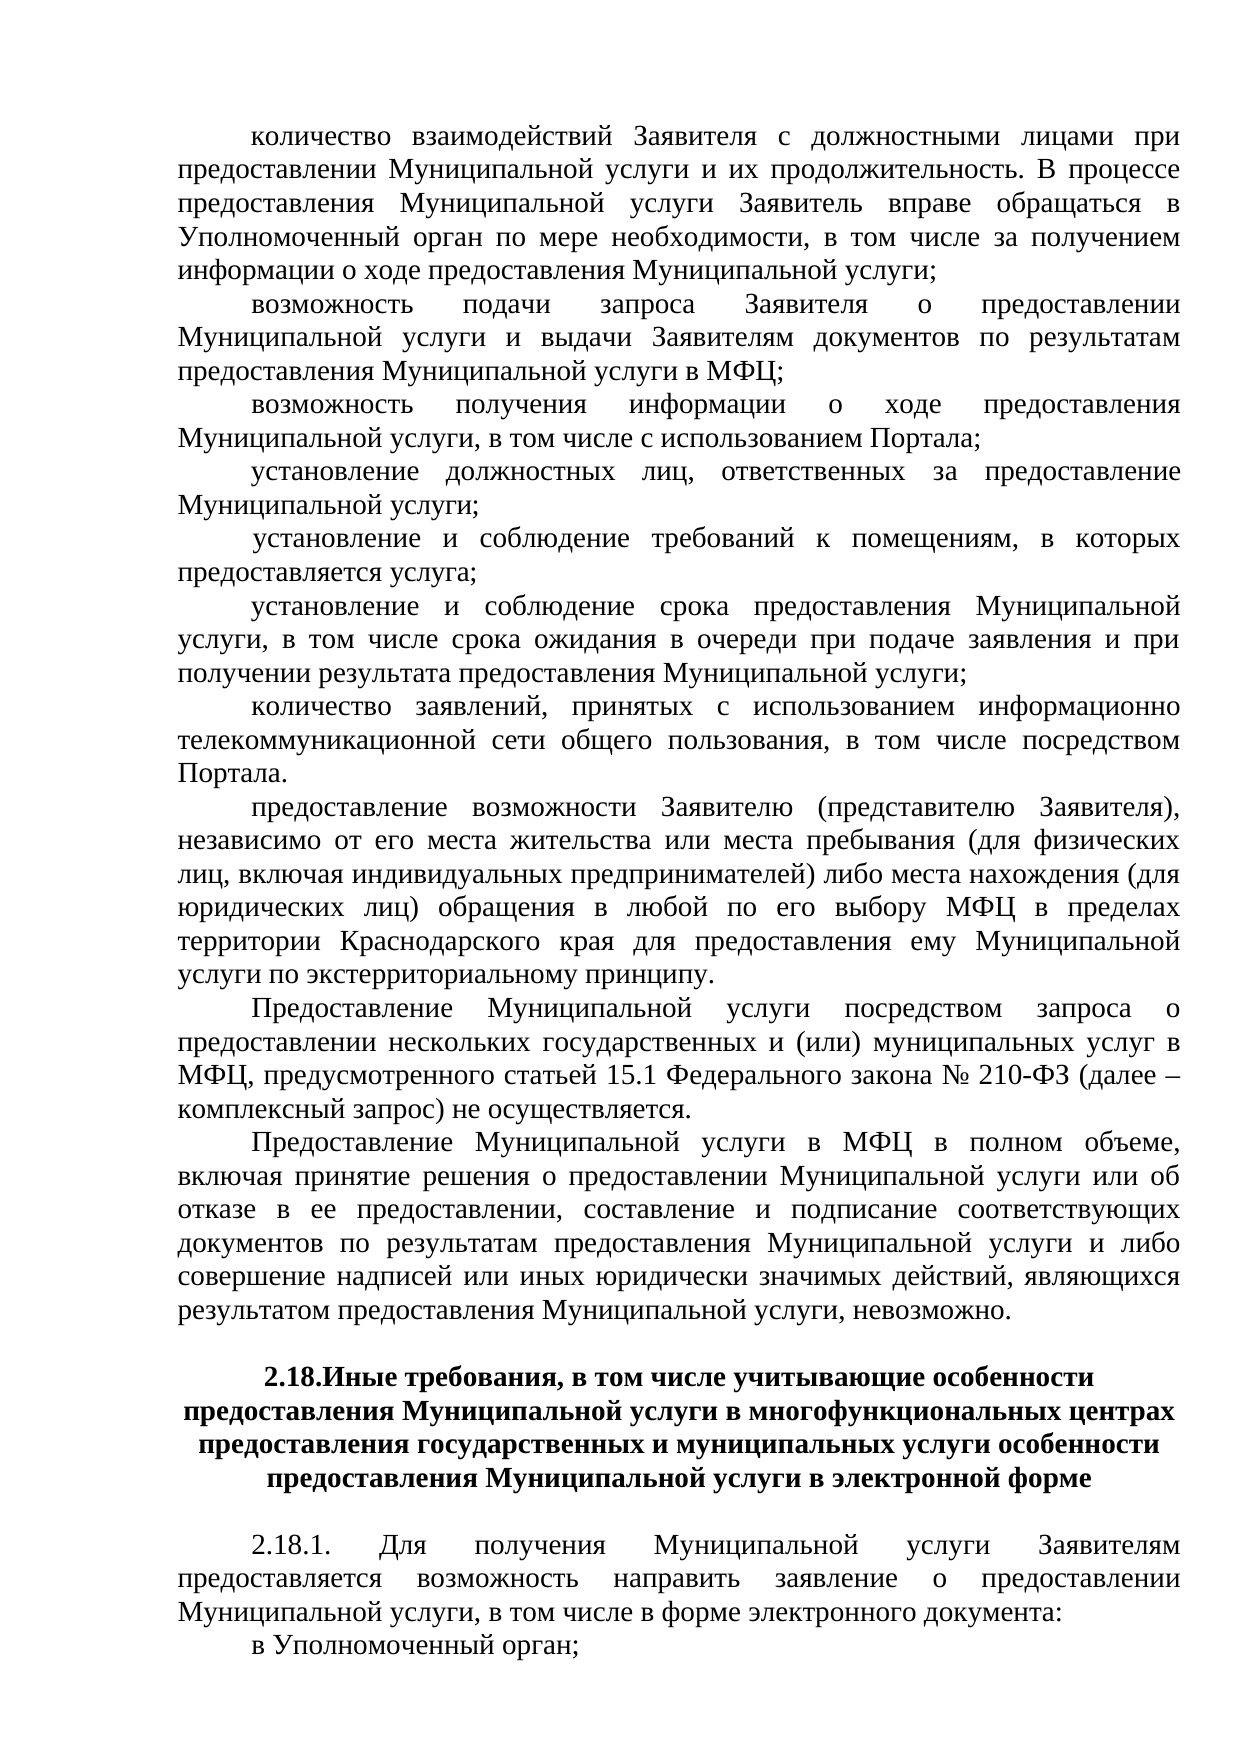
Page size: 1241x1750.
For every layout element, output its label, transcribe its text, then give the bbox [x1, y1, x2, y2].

text установление и соблюдение срока предоставления Муниципальной услуги, в том числе срока ожидания в очереди при подаче заявления и при получении результата предоставления Муниципальной услуги; [177, 588, 1181, 688]
text количество взаимодействий Заявителя с должностными лицами при предоставлении Муниципальной услуги и их продолжительность. В процессе предоставления Муниципальной услуги Заявитель вправе обращаться в Уполномоченный орган по мере необходимости, в том числе за получением информации о ходе предоставления Муниципальной услуги; [177, 118, 1181, 286]
text Предоставление Муниципальной услуги посредством запроса о предоставлении нескольких государственных и (или) муниципальных услуг в МФЦ, предусмотренного статьей 15.1 Федерального закона № 210-ФЗ (далее – комплексный запрос) не осуществляется. [177, 990, 1181, 1124]
text установление и соблюдение требований к помещениям, в которых предоставляется услуга; [177, 521, 1181, 588]
text предоставление возможности Заявителю (представителю Заявителя), независимо от его места жительства или места пребывания (для физических лиц, включая индивидуальных предпринимателей) либо места нахождения (для юридических лиц) обращения в любой по его выбору МФЦ в пределах территории Краснодарского края для предоставления ему Муниципальной услуги по экстерриториальному принципу. [177, 789, 1181, 990]
text в Уполномоченный орган; [177, 1627, 1181, 1661]
text возможность получения информации о ходе предоставления Муниципальной услуги, в том числе с использованием Портала; [177, 386, 1181, 453]
text установление должностных лиц, ответственных за предоставление Муниципальной услуги; [177, 453, 1181, 521]
text 2.18.Иные требования, в том числе учитывающие особенности предоставления Муниципальной услуги в многофункциональных центрах предоставления государственных и муниципальных услуги особенности предоставления Муниципальной услуги в электронной форме [177, 1359, 1181, 1493]
text 2.18.1. Для получения Муниципальной услуги Заявителям предоставляется возможность направить заявление о предоставлении Муниципальной услуги, в том числе в форме электронного документа: [177, 1527, 1181, 1627]
text Предоставление Муниципальной услуги в МФЦ в полном объеме, включая принятие решения о предоставлении Муниципальной услуги или об отказе в ее предоставлении, составление и подписание соответствующих документов по результатам предоставления Муниципальной услуги и либо совершение надписей или иных юридически значимых действий, являющихся результатом предоставления Муниципальной услуги, невозможно. [177, 1124, 1181, 1326]
text количество заявлений, принятых с использованием информационно­ телекоммуникационной сети общего пользования, в том числе посредством Портала. [177, 688, 1181, 789]
text возможность подачи запроса Заявителя о предоставлении Муниципальной услуги и выдачи Заявителям документов по результатам предоставления Муниципальной услуги в МФЦ; [177, 286, 1181, 386]
